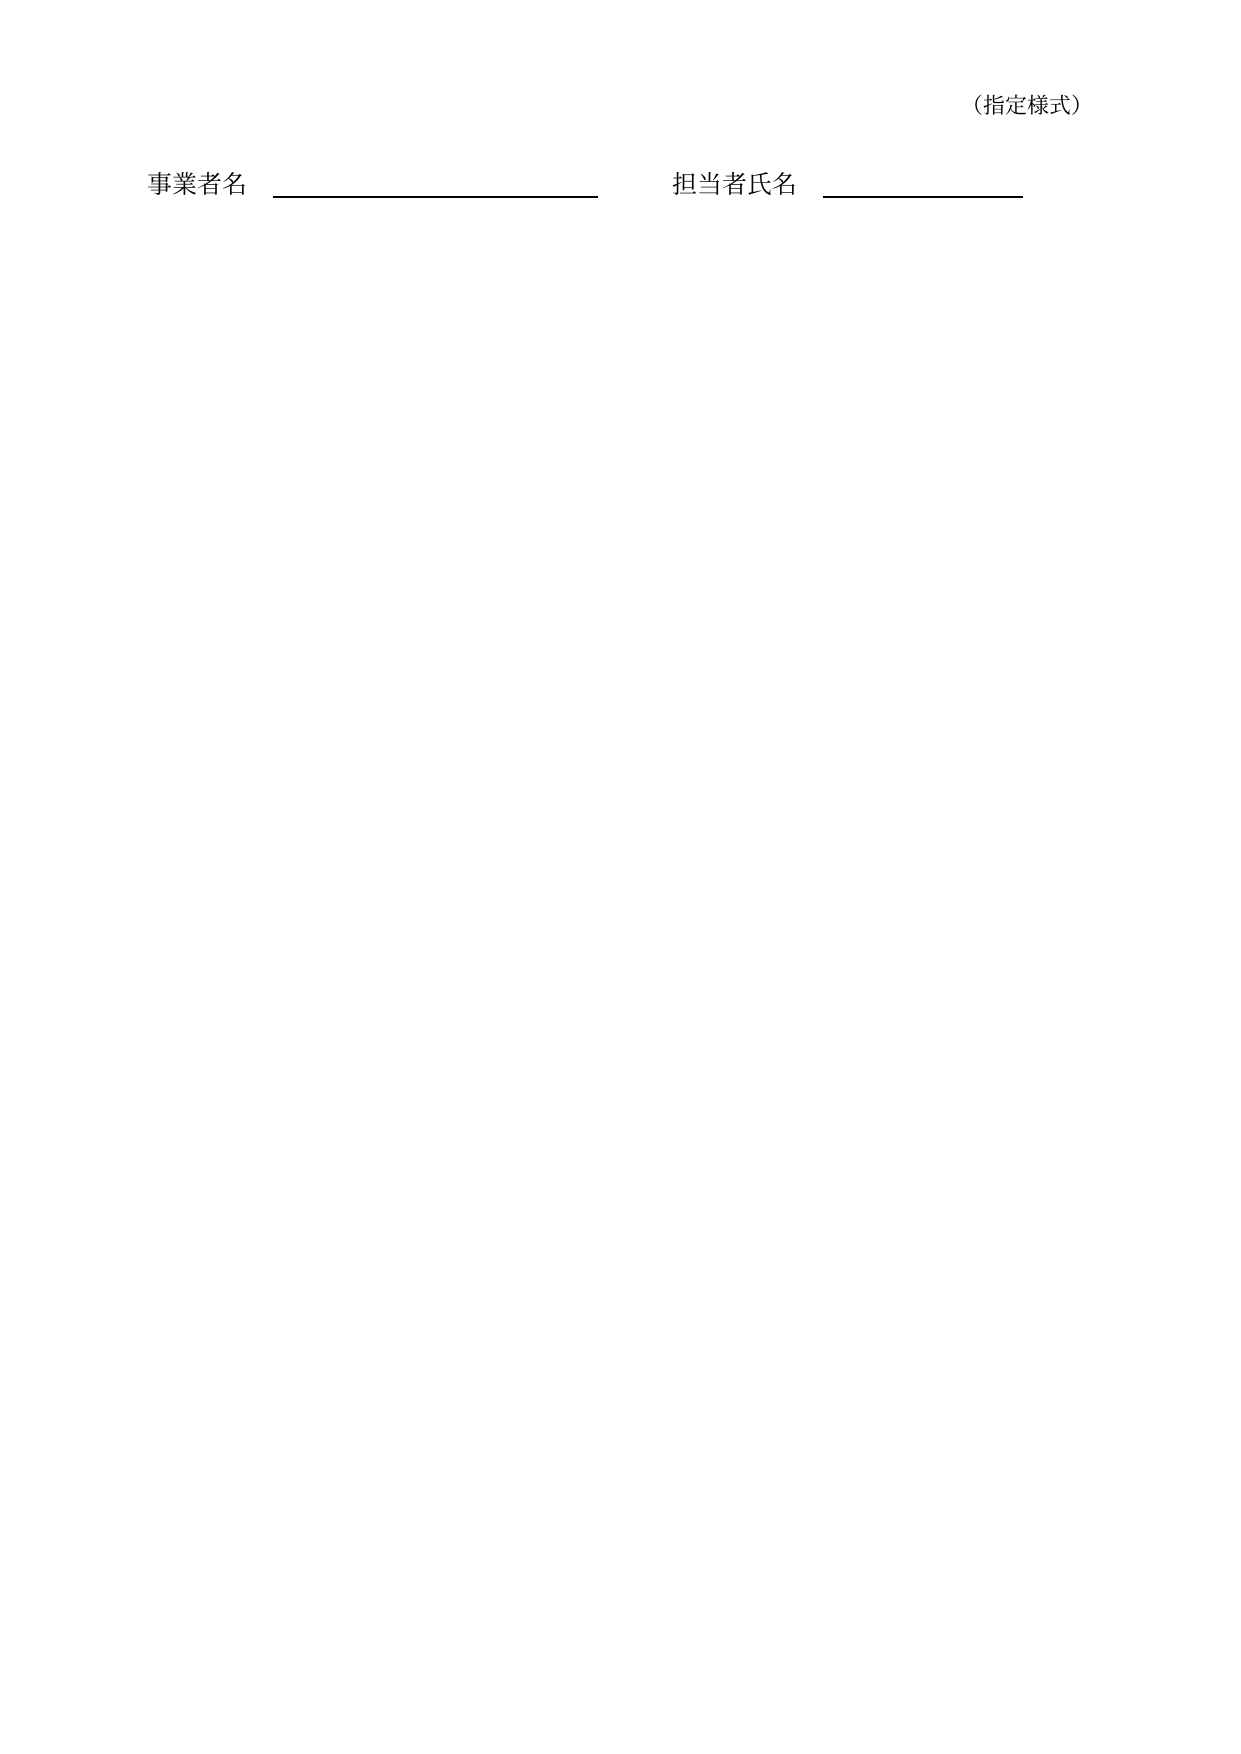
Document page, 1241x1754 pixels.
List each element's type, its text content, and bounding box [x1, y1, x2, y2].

text 事業者名 担当者氏名 [148, 164, 1092, 202]
